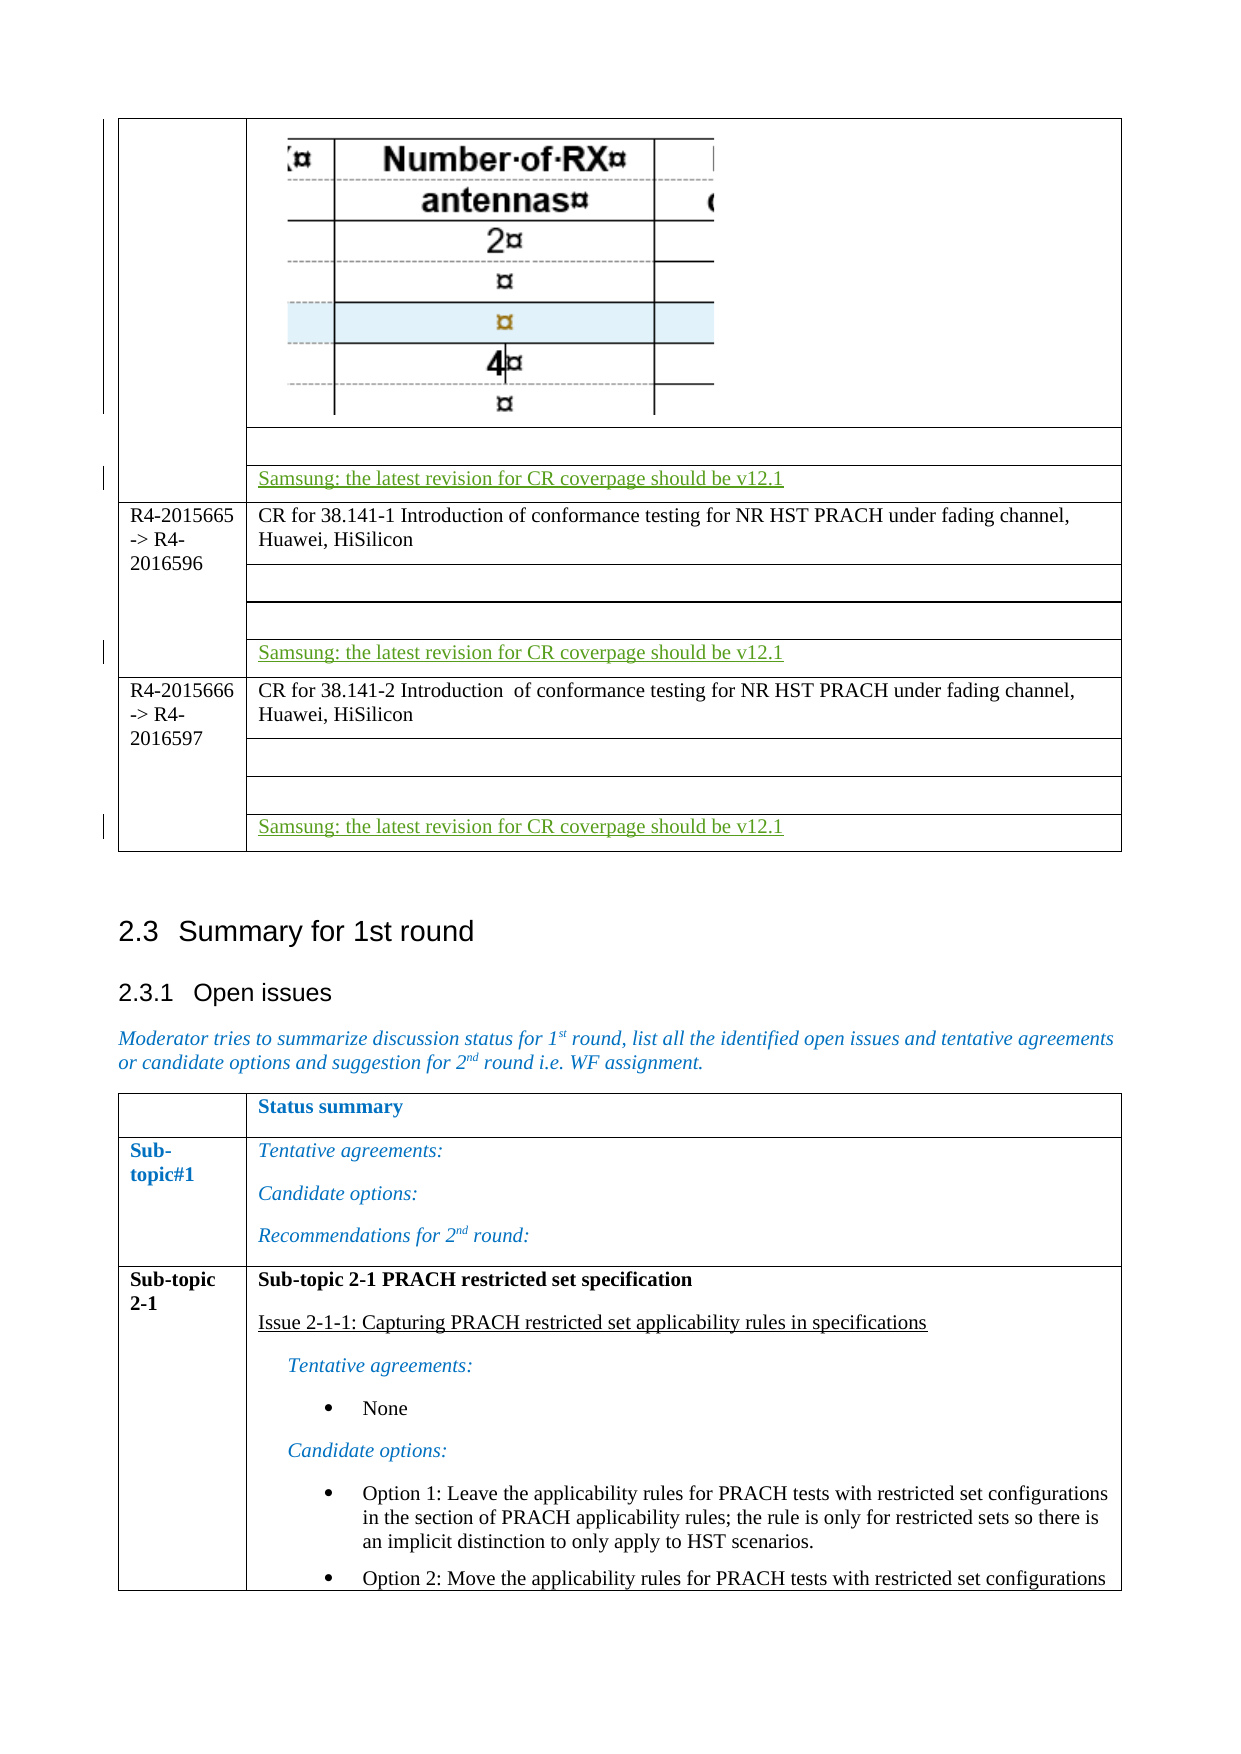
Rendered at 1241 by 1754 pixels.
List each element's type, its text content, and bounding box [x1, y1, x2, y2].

table_cell Tentative agreements: Candidate options: Recommendations for 2nd round: [247, 1138, 1121, 1266]
table_cell Sub-topic#1 [119, 1138, 246, 1266]
table_cell CR for 38.141-2 Introduction of conformance testing for NR HST PRACH under fading channel, Huawei, HiSilicon [247, 678, 1121, 738]
subtitle Open issues [118, 978, 1122, 1007]
text Moderator tries to summarize discussion status for 1st round, list all the identified open issues and tentative agreements or candidate options and suggestion for 2nd round i.e. WF assignment. [118, 1026, 1122, 1074]
table_cell [247, 640, 1121, 677]
table_cell R4-2015665 -> R4-2016596 [119, 503, 246, 677]
table_cell [247, 119, 1121, 427]
table_cell [247, 777, 1121, 813]
table_cell Sub-topic 2-1 [119, 1267, 246, 1590]
table_header Status summary [247, 1094, 1121, 1137]
table_cell [247, 603, 1121, 639]
table_cell [247, 739, 1121, 776]
table_cell R4-2015666 -> R4-2016597 [119, 678, 246, 851]
subtitle Summary for 1st round [118, 914, 1122, 947]
table_header [119, 1094, 246, 1137]
table_cell [247, 565, 1121, 601]
table_cell [247, 815, 1121, 851]
table_cell CR for 38.141-1 Introduction of conformance testing for NR HST PRACH under fading channel, Huawei, HiSilicon [247, 503, 1121, 564]
table_cell [247, 428, 1121, 464]
table_cell [247, 466, 1121, 502]
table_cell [247, 1267, 1121, 1590]
picture [287, 119, 715, 415]
